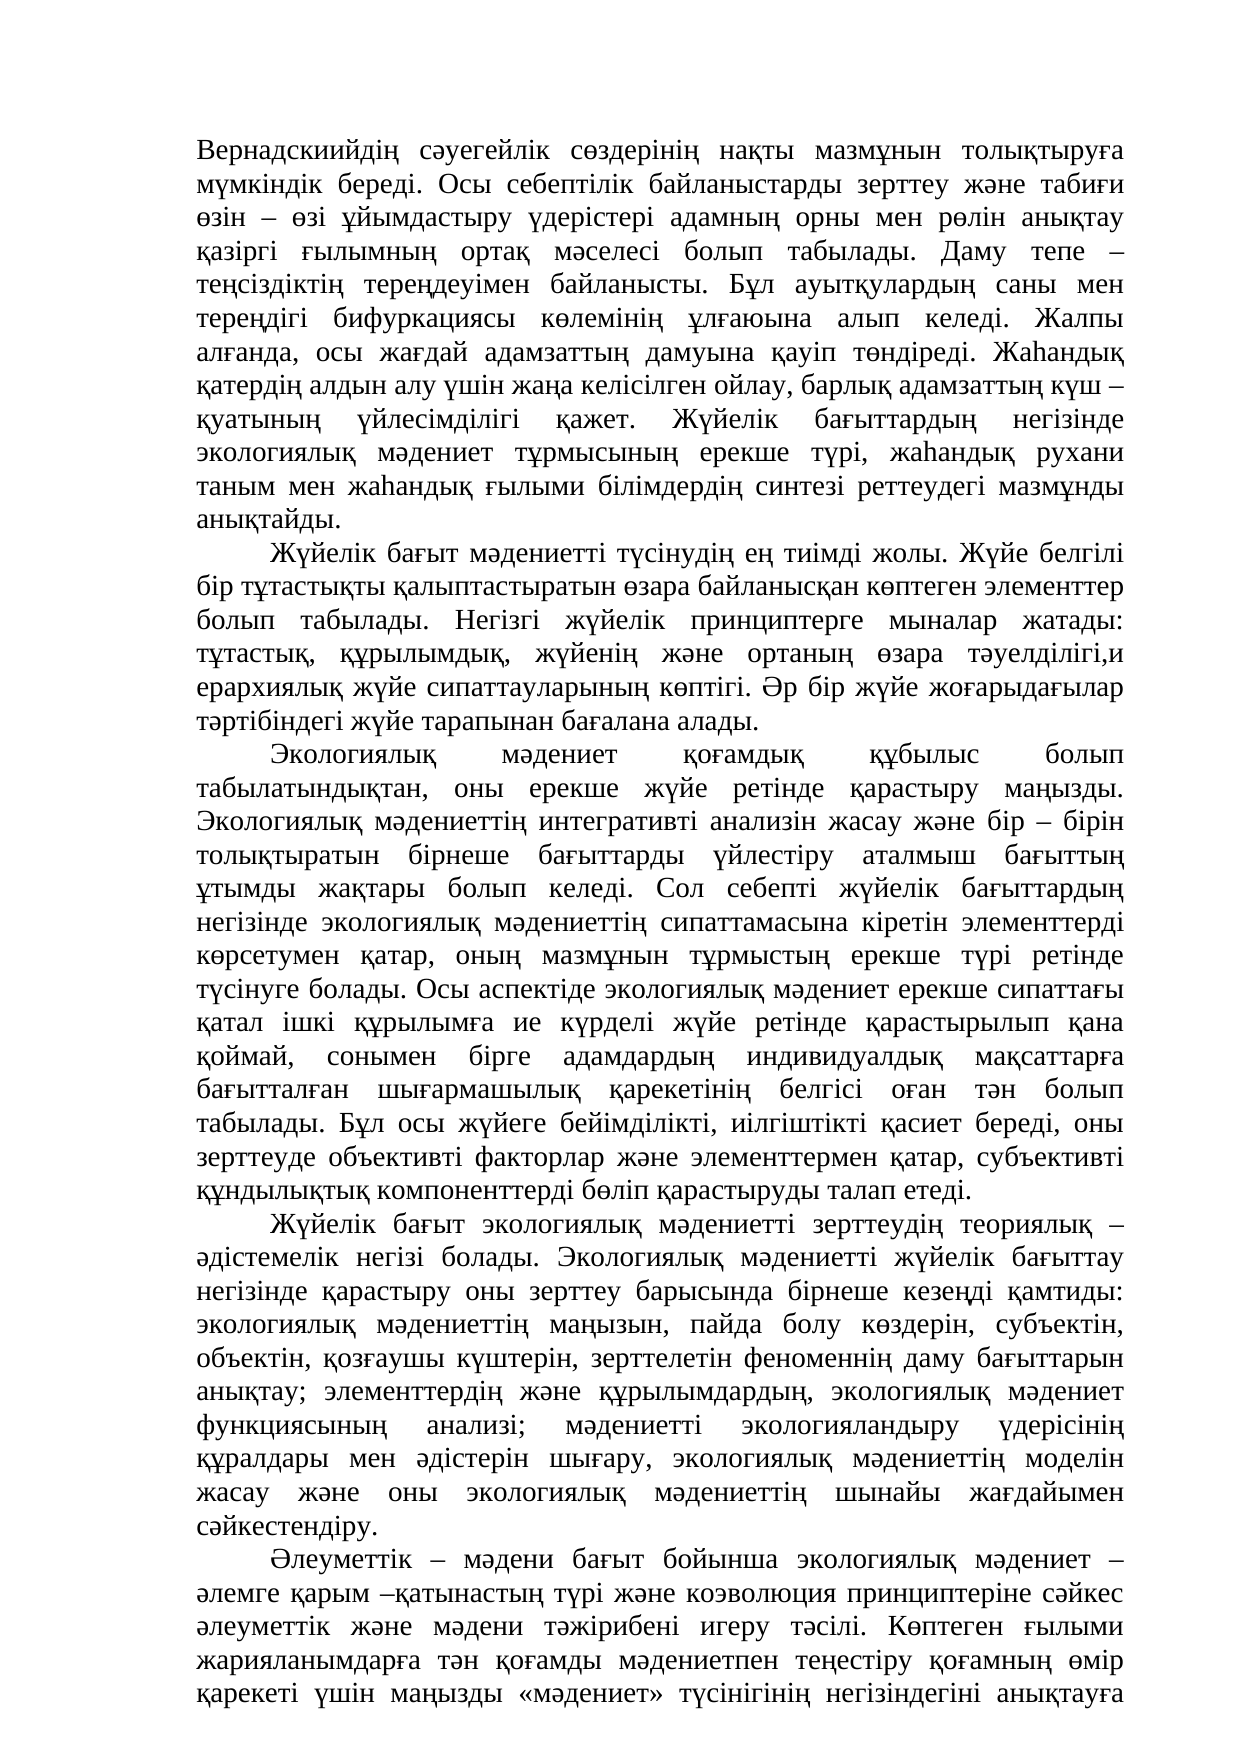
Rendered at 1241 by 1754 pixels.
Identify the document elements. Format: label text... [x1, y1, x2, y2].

text Жүйелік бағыт экологиялық мәдениетті зерттеудің теориялық –әдістемелік негізі болады. Экологиялық мәдениетті жүйелік бағыттау негізінде қарастыру оны зерттеу барысында бірнеше кезеңді қамтиды: экологиялық мәдениеттің маңызын, пайда болу көздерін, субъектін, объектін, қозғаушы күштерін, зерттелетін феноменнің даму бағыттарын анықтау; элементтердің және құрылымдардың, экологиялық мәдениет функциясының анализі; мәдениетті экологияландыру үдерісінің құралдары мен әдістерін шығару, экологиялық мәдениеттің моделін жасау және оны экологиялық мәдениеттің шынайы жағдайымен сәйкестендіру. [196, 1206, 1125, 1541]
text Экологиялық мәдениет қоғамдық құбылыс болып табылатындықтан, оны ерекше жүйе ретінде қарастыру маңызды. Экологиялық мәдениеттің интегративті анализін жасау және бір – бірін толықтыратын бірнеше бағыттарды үйлестіру аталмыш бағыттың ұтымды жақтары болып келеді. Сол себепті жүйелік бағыттардың негізінде экологиялық мәдениеттің сипаттамасына кіретін элементтерді көрсетумен қатар, оның мазмұнын тұрмыстың ерекше түрі ретінде түсінуге болады. Осы аспектіде экологиялық мәдениет ерекше сипаттағы қатал ішкі құрылымға ие күрделі жүйе ретінде қарастырылып қана қоймай, сонымен бірге адамдардың индивидуалдық мақсаттарға бағытталған шығармашылық қарекетінің белгісі оған тән болып табылады. Бұл осы жүйеге бейімділікті, иілгіштікті қасиет береді, оны зерттеуде объективті факторлар және элементтермен қатар, субъективті құндылықтық компоненттерді бөліп қарастыруды талап етеді. [196, 736, 1125, 1206]
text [196, 132, 1125, 535]
text Жүйелік бағыт мәдениетті түсінудің ең тиімді жолы. Жүйе белгілі бір тұтастықты қалыптастыратын өзара байланысқан көптеген элементтер болып табылады. Негізгі жүйелік принциптерге мыналар жатады: тұтастық, құрылымдық, жүйенің және ортаның өзара тәуелділігі,и ерархиялық жүйе сипаттауларының көптігі. Әр бір жүйе жоғарыдағылар тәртібіндегі жүйе тарапынан бағалана алады. [196, 535, 1125, 736]
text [196, 1541, 1125, 1709]
